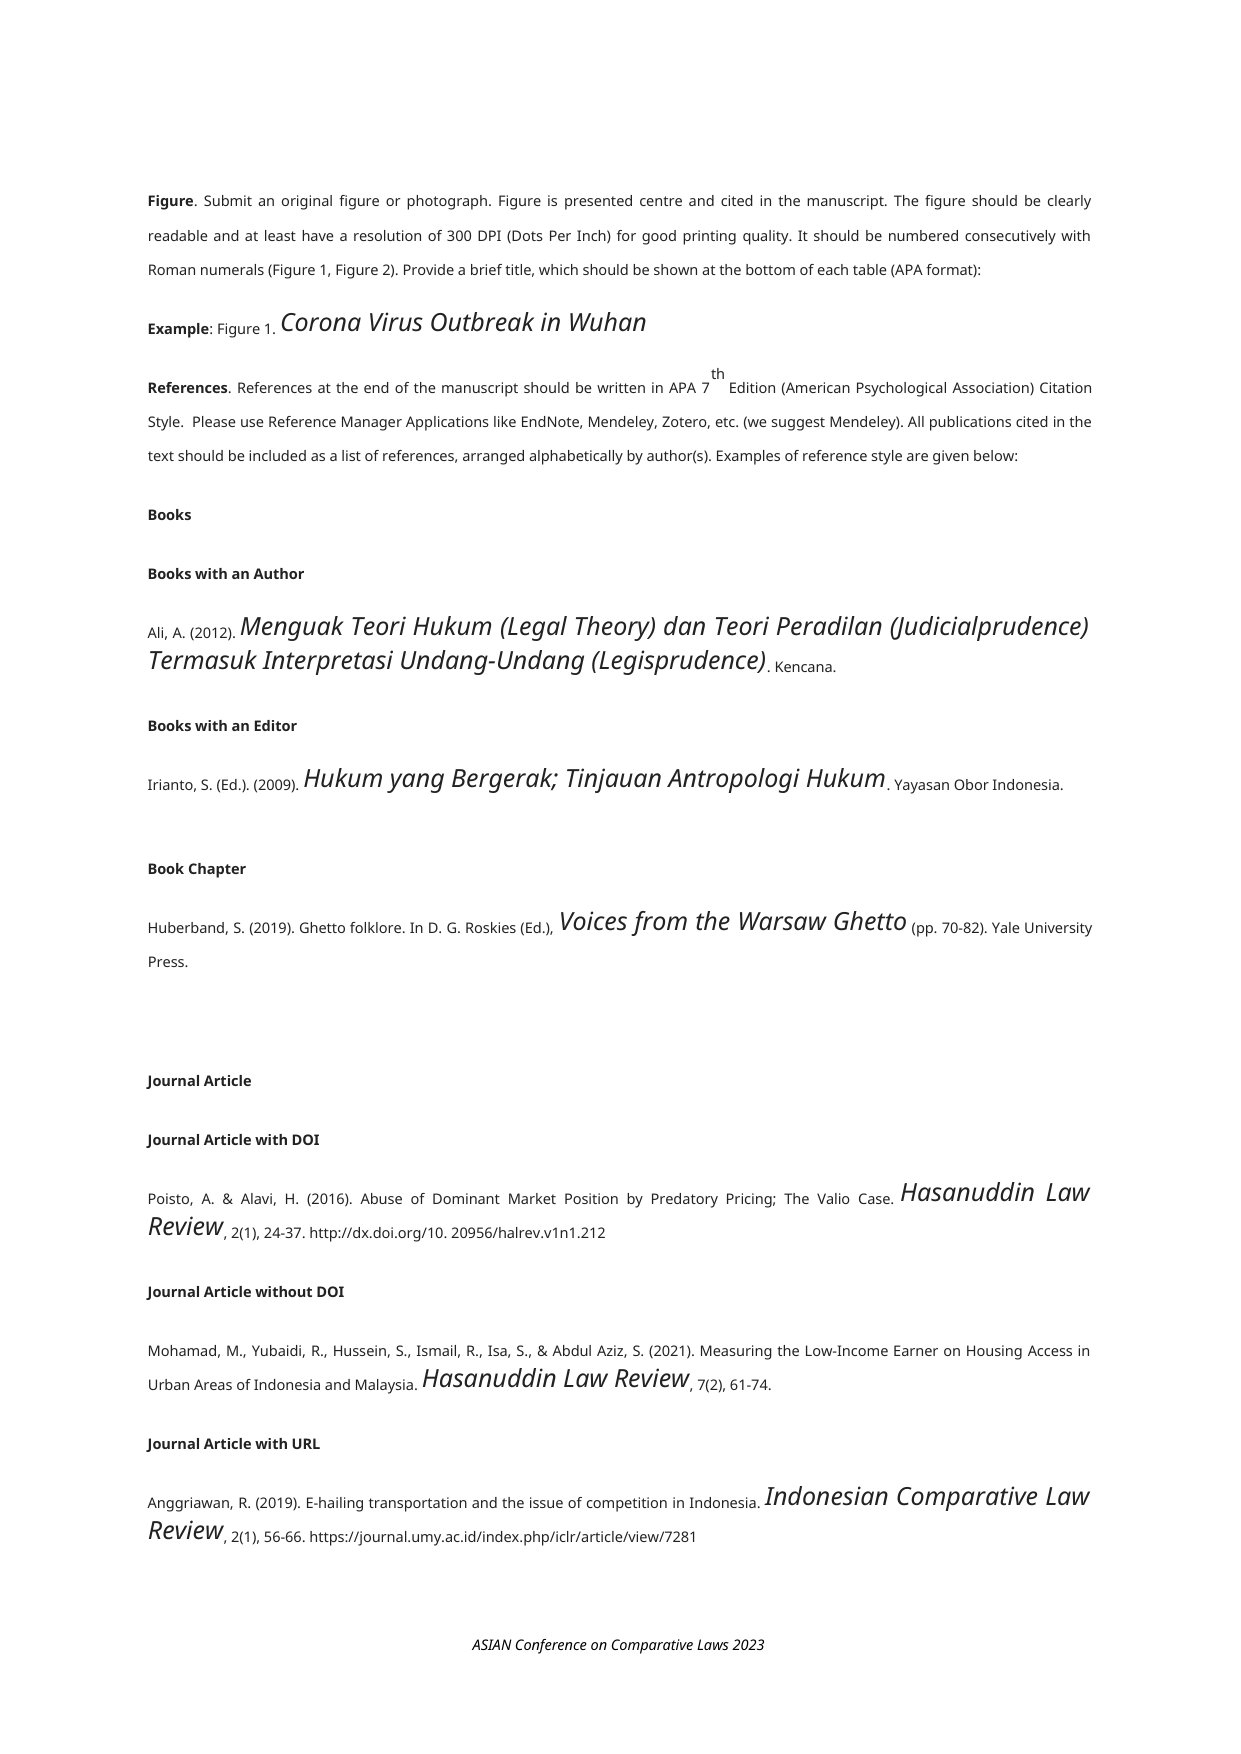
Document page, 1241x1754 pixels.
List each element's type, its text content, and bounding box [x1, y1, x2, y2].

text Ali, A. (2012). Menguak Teori Hukum (Legal Theory) dan Teori Peradilan (Judicialprudence) Termasuk Interpretasi Undang-Undang (Legisprudence). Kencana. [147, 609, 1092, 677]
text Journal Article with DOI [147, 1115, 1092, 1149]
text References. References at the end of the manuscript should be written in APA 7th Edition (American Psychological Association) Citation Style. Please use Reference Manager Applications like EndNote, Mendeley, Zotero, etc. (we suggest Mendeley). All publications cited in the text should be included as a list of references, arranged alphabetically by author(s). Examples of reference style are given below: [147, 363, 1092, 466]
text Irianto, S. (Ed.). (2009). Hukum yang Bergerak; Tinjauan Antropologi Hukum. Yayasan Obor Indonesia. [147, 761, 1092, 795]
text Mohamad, M., Yubaidi, R., Hussein, S., Ismail, R., Isa, S., & Abdul Aziz, S. (2021). Measuring the Low-Income Earner on Housing Access in Urban Areas of Indonesia and Malaysia. Hasanuddin Law Review, 7(2), 61-74. [147, 1327, 1092, 1395]
text Poisto, A. & Alavi, H. (2016). Abuse of Dominant Market Position by Predatory Pricing; The Valio Case. Hasanuddin Law Review, 2(1), 24-37. http://dx.doi.org/10. 20956/halrev.v1n1.212 [147, 1174, 1092, 1242]
text Books with an Editor [147, 702, 1092, 736]
text Books [147, 491, 1092, 525]
text Anggriawan, R. (2019). E-hailing transportation and the issue of competition in Indonesia. Indonesian Comparative Law Review, 2(1), 56-66. https://journal.umy.ac.id/index.php/iclr/article/view/7281 [147, 1479, 1092, 1547]
text Journal Article [147, 1056, 1092, 1090]
text Book Chapter [147, 845, 1092, 879]
text Figure. Submit an original figure or photograph. Figure is presented centre and cited in the manuscript. The figure should be clearly readable and at least have a resolution of 300 DPI (Dots Per Inch) for good printing quality. It should be numbered consecutively with Roman numerals (Figure 1, Figure 2). Provide a brief title, which should be shown at the bottom of each table (APA format): [147, 177, 1092, 279]
text Journal Article with URL [147, 1420, 1092, 1454]
text Huberband, S. (2019). Ghetto folklore. In D. G. Roskies (Ed.), Voices from the Warsaw Ghetto (pp. 70-82). Yale University Press. [147, 904, 1092, 972]
text Journal Article without DOI [147, 1267, 1092, 1302]
text Books with an Author [147, 550, 1092, 584]
text Example: Figure 1. Corona Virus Outbreak in Wuhan [147, 304, 1092, 338]
